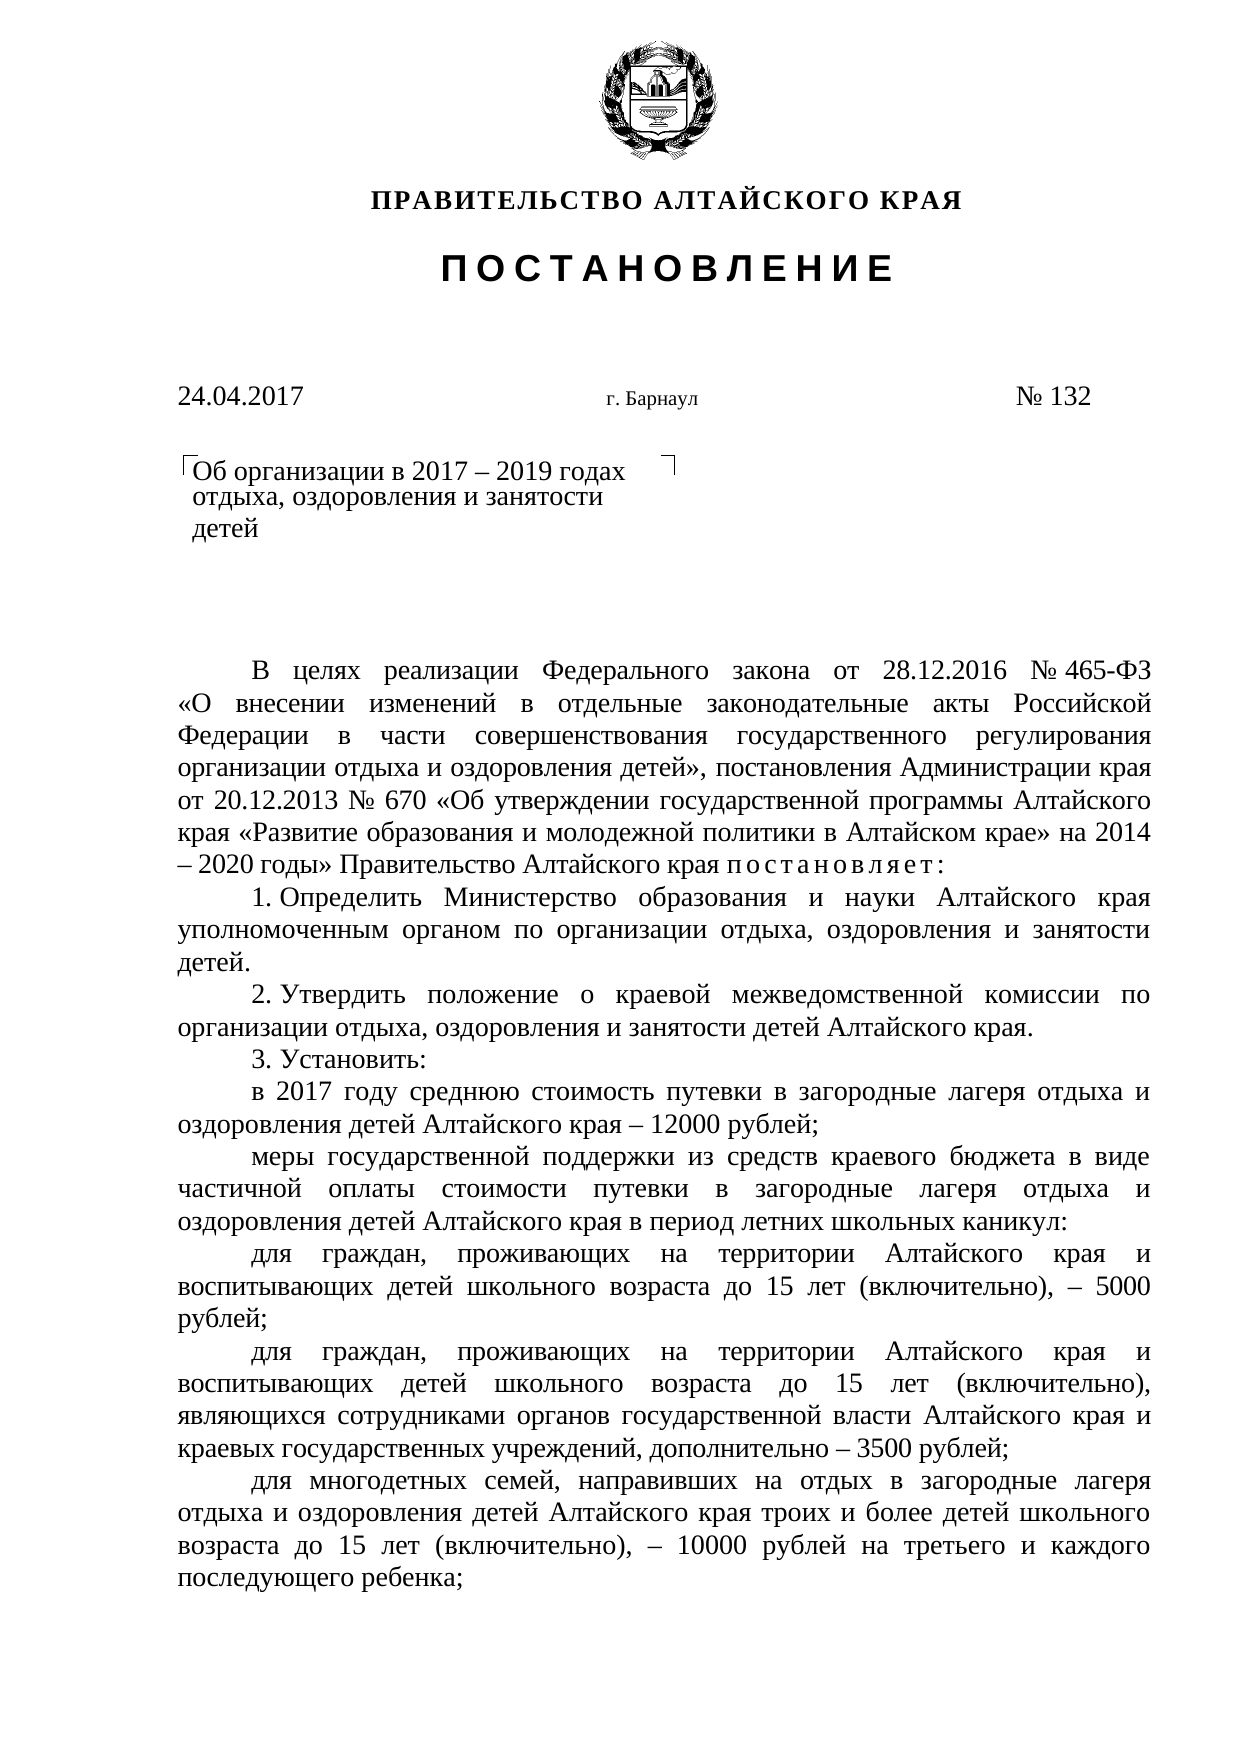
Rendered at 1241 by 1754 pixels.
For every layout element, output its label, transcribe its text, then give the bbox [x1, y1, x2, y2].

text В целях реализации Федерального закона от 28.12.2016 № 465-ФЗ «О внесении изменений в отдельные законодательные акты Российской Федерации в части совершенствования государственного регулирования организации отдыха и оздоровления детей», постановления Администрации края от 20.12.2013 № 670 «Об утверждении государственной программы Алтайского края «Развитие образования и молодежной политики в Алтайском крае» на 2014 – 2020 годы» Правительство Алтайского края постановляет: [177, 653, 1152, 880]
table_header ПРАВИТЕЛЬСТВО АЛТАЙСКОГО КРАЯ ПОСТАНОВЛЕНИЕ [166, 184, 1167, 323]
text 2. Утвердить положение о краевой межведомственной комиссии по организации отдыха, оздоровления и занятости детей Алтайского края. [177, 977, 1152, 1042]
text в 2017 году среднюю стоимость путевки в загородные лагеря отдыха и оздоровления детей Алтайского края – 12000 рублей; [177, 1074, 1152, 1139]
table_cell Об организации в 2017 – 2019 годах отдыха, оздоровления и занятости детей [166, 436, 1167, 653]
text для граждан, проживающих на территории Алтайского края и воспитывающих детей школьного возраста до 15 лет (включительно), являющихся сотрудниками органов государственной власти Алтайского края и краевых государственных учреждений, дополнительно – 3500 рублей; [177, 1333, 1152, 1463]
text меры государственной поддержки из средств краевого бюджета в виде частичной оплаты стоимости путевки в загородные лагеря отдыха и оздоровления детей Алтайского края в период летних школьных каникул: [177, 1139, 1152, 1236]
text 3. Установить: [177, 1042, 1152, 1074]
table_cell 24.04.2017 г. Барнаул № 132 [166, 323, 1167, 436]
text для многодетных семей, направивших на отдых в загородные лагеря отдыха и оздоровления детей Алтайского края троих и более детей школьного возраста до 15 лет (включительно), – 10000 рублей на третьего и каждого последующего ребенка; [177, 1463, 1152, 1593]
text 1. Определить Министерство образования и науки Алтайского края уполномоченным органом по организации отдыха, оздоровления и занятости детей. [177, 880, 1152, 977]
text для граждан, проживающих на территории Алтайского края и воспитывающих детей школьного возраста до 15 лет (включительно), – 5000 рублей; [177, 1236, 1152, 1333]
